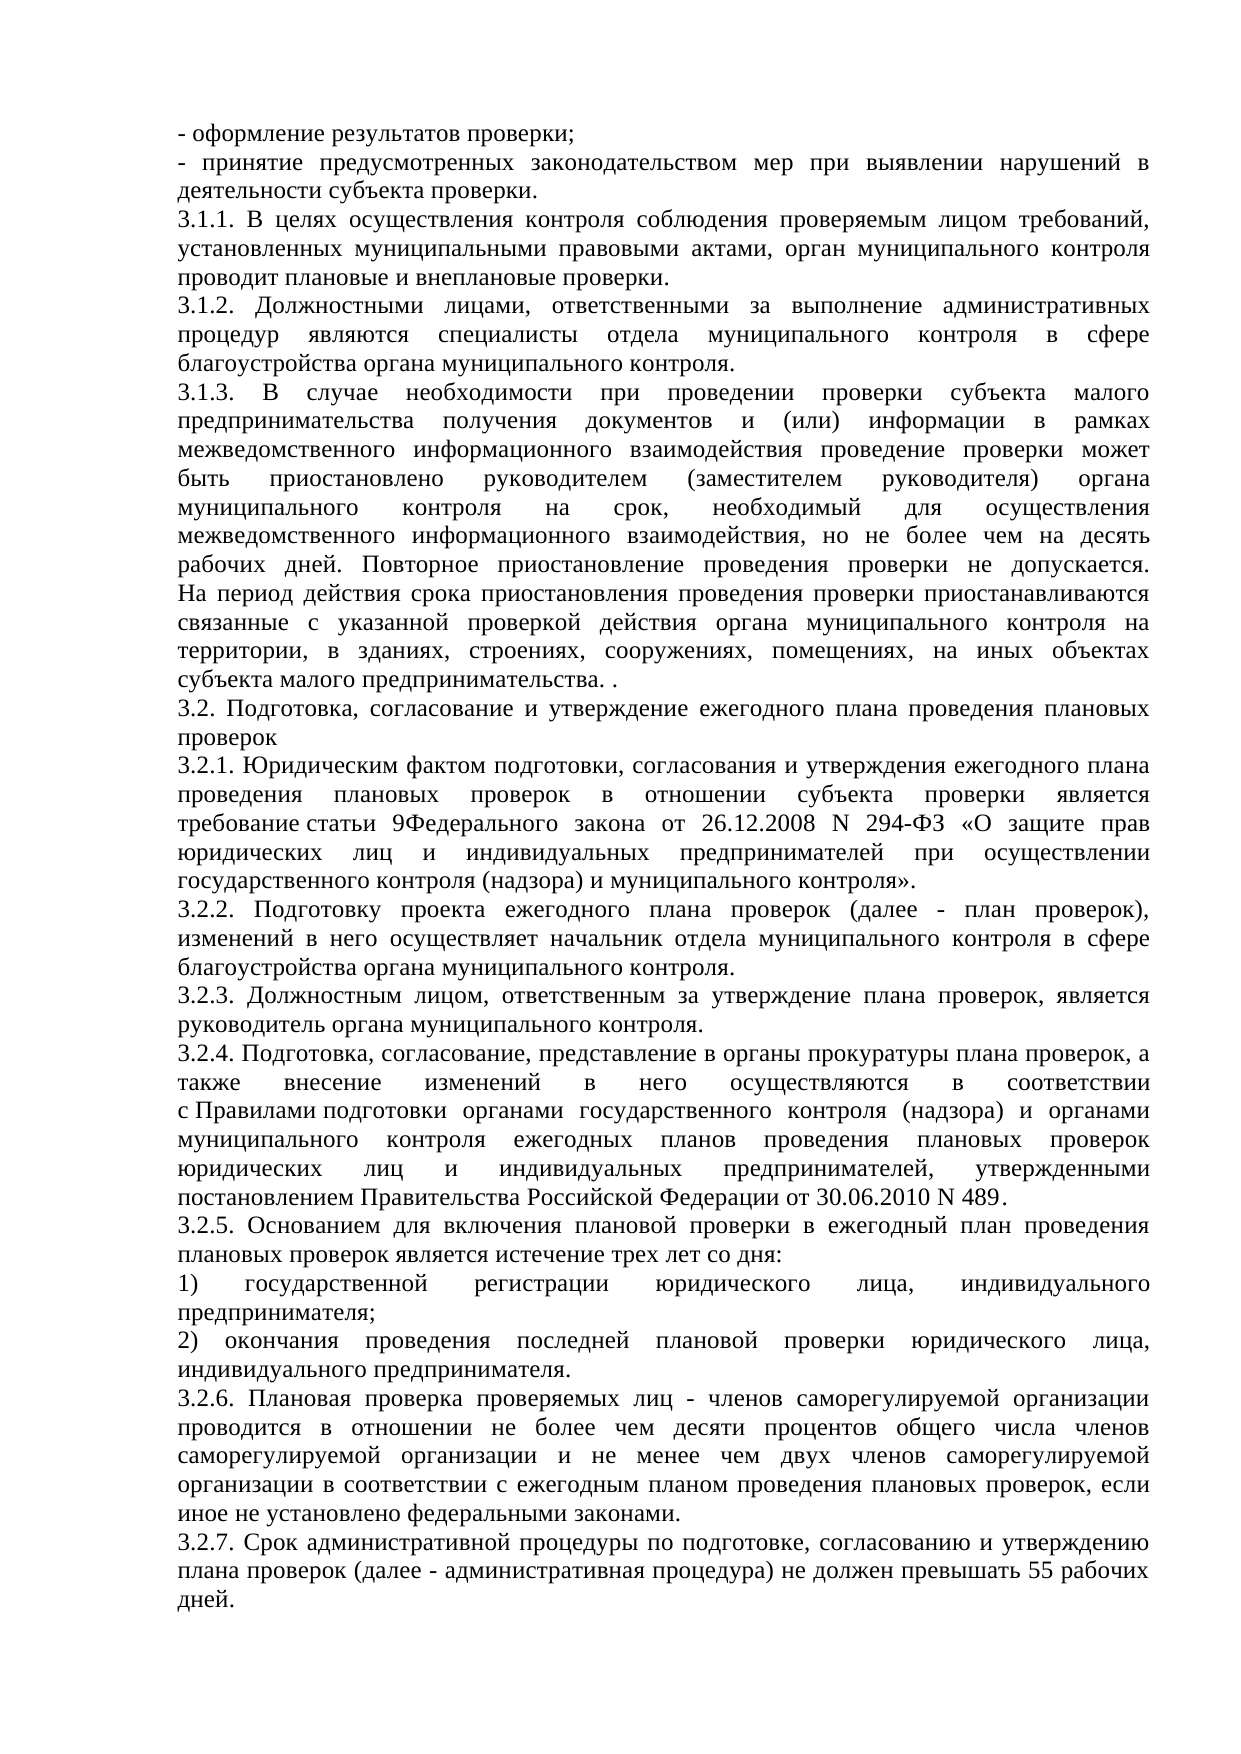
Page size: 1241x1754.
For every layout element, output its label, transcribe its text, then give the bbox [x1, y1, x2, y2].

text - оформление результатов проверки; [177, 118, 1152, 147]
text 3.2.1. Юридическим фактом подготовки, согласования и утверждения ежегодного плана проведения плановых проверок в отношении субъекта проверки является требование статьи 9Федерального закона от 26.12.2008 N 294-ФЗ «О защите прав юридических лиц и индивидуальных предпринимателей при осуществлении государственного контроля (надзора) и муниципального контроля». [177, 751, 1152, 894]
text 3.2.5. Основанием для включения плановой проверки в ежегодный план проведения плановых проверок является истечение трех лет со дня: [177, 1211, 1152, 1268]
text 3.2.4. Подготовка, согласование, представление в органы прокуратуры плана проверок, а также внесение изменений в него осуществляются в соответствии с Правилами подготовки органами государственного контроля (надзора) и органами муниципального контроля ежегодных планов проведения плановых проверок юридических лиц и индивидуальных предпринимателей, утвержденными постановлением Правительства Российской Федерации от 30.06.2010 N 489. [177, 1038, 1152, 1211]
text 3.2.7. Срок административной процедуры по подготовке, согласованию и утверждению плана проверок (далее - административная процедура) не должен превышать 55 рабочих дней. [177, 1527, 1152, 1613]
text 3.2. Подготовка, согласование и утверждение ежегодного плана проведения плановых проверок [177, 693, 1152, 751]
text 3.1.2. Должностными лицами, ответственными за выполнение административных процедур являются специалисты отдела муниципального контроля в сфере благоустройства органа муниципального контроля. [177, 291, 1152, 377]
text 3.2.6. Плановая проверка проверяемых лиц - членов саморегулируемой организации проводится в отношении не более чем десяти процентов общего числа членов саморегулируемой организации и не менее чем двух членов саморегулируемой организации в соответствии с ежегодным планом проведения плановых проверок, если иное не установлено федеральными законами. [177, 1383, 1152, 1527]
text 1) государственной регистрации юридического лица, индивидуального предпринимателя; 2) окончания проведения последней плановой проверки юридического лица, индивидуального предпринимателя. [177, 1268, 1152, 1383]
text 3.1.3. В случае необходимости при проведении проверки субъекта малого предпринимательства получения документов и (или) информации в рамках межведомственного информационного взаимодействия проведение проверки может быть приостановлено руководителем (заместителем руководителя) органа муниципального контроля на срок, необходимый для осуществления межведомственного информационного взаимодействия, но не более чем на десять рабочих дней. Повторное приостановление проведения проверки не допускается. На период действия срока приостановления проведения проверки приостанавливаются связанные с указанной проверкой действия органа муниципального контроля на территории, в зданиях, строениях, сооружениях, помещениях, на иных объектах субъекта малого предпринимательства. . [177, 377, 1152, 693]
text 3.2.2. Подготовку проекта ежегодного плана проверок (далее - план проверок), изменений в него осуществляет начальник отдела муниципального контроля в сфере благоустройства органа муниципального контроля. [177, 894, 1152, 981]
text 3.1.1. В целях осуществления контроля соблюдения проверяемым лицом требований, установленных муниципальными правовыми актами, орган муниципального контроля проводит плановые и внеплановые проверки. [177, 204, 1152, 291]
text 3.2.3. Должностным лицом, ответственным за утверждение плана проверок, является руководитель органа муниципального контроля. [177, 981, 1152, 1038]
text - принятие предусмотренных законодательством мер при выявлении нарушений в деятельности субъекта проверки. [177, 147, 1152, 204]
